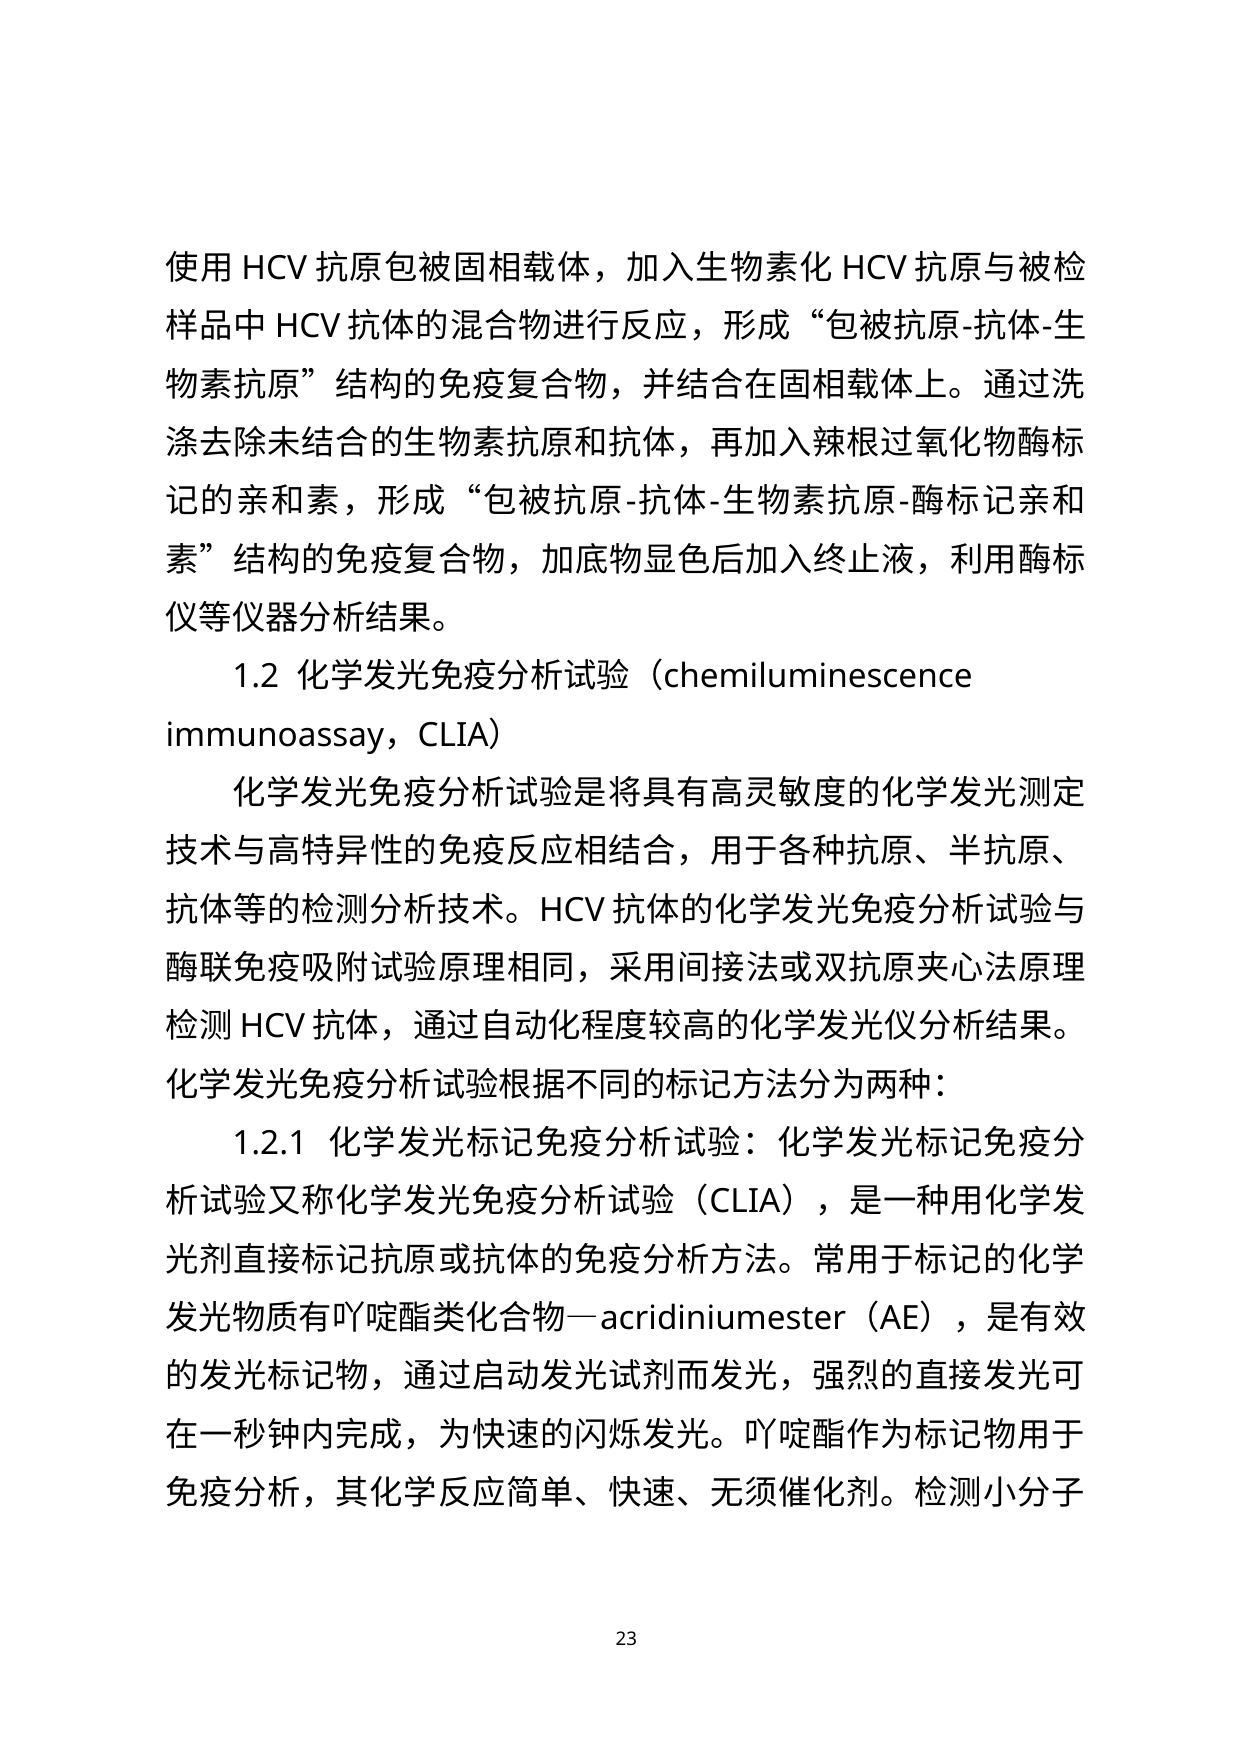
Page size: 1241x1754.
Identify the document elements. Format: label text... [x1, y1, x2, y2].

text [165, 233, 1087, 641]
text 化学发光免疫分析试验是将具有高灵敏度的化学发光测定技术与高特异性的免疫反应相结合，用于各种抗原、半抗原、抗体等的检测分析技术。HCV抗体的化学发光免疫分析试验与酶联免疫吸附试验原理相同，采用间接法或双抗原夹心法原理检测HCV抗体，通过自动化程度较高的化学发光仪分析结果。化学发光免疫分析试验根据不同的标记方法分为两种： [165, 758, 1087, 1108]
text immunoassay，CLIA） [165, 699, 1087, 758]
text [165, 1108, 1087, 1516]
text 1.2 化学发光免疫分析试验（chemiluminescence [165, 641, 1087, 699]
